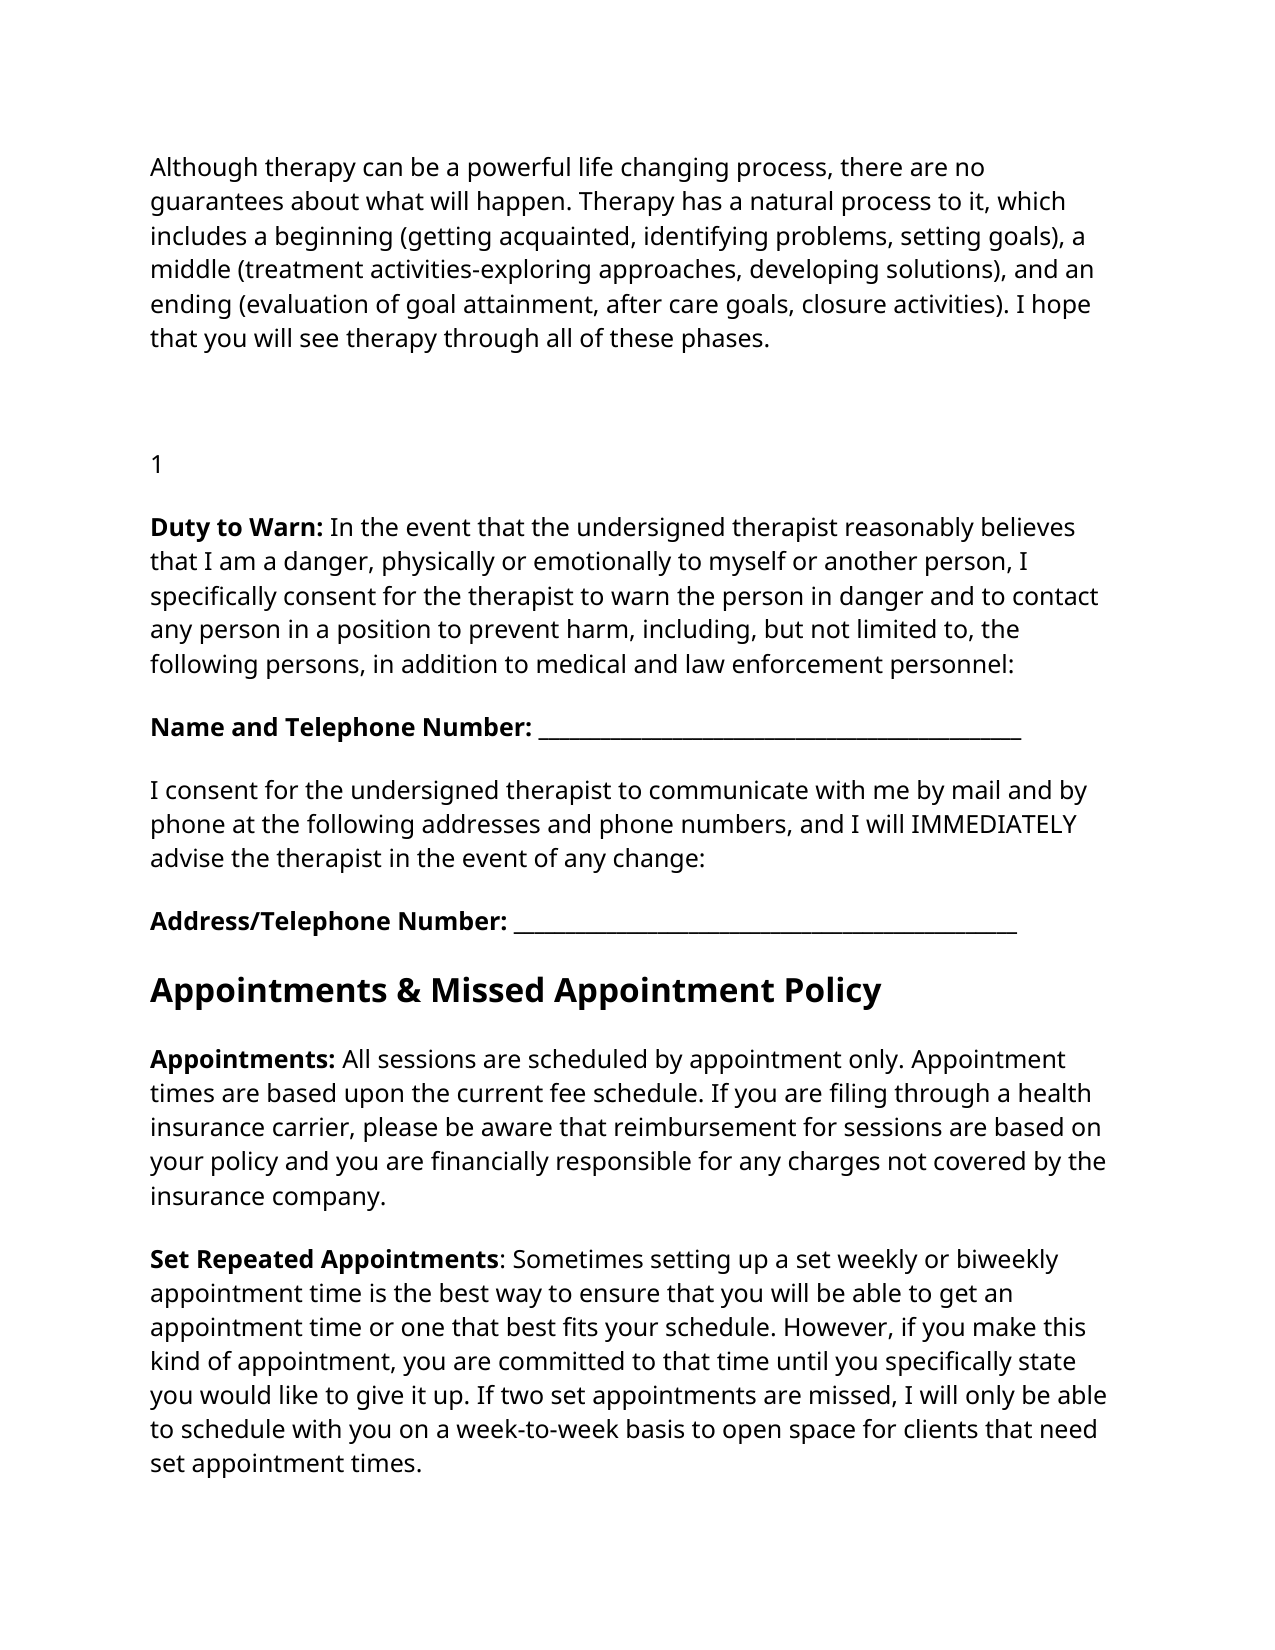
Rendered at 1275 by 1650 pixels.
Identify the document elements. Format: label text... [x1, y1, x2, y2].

text Set Repeated Appointments: Sometimes setting up a set weekly or biweekly appointment time is the best way to ensure that you will be able to get an appointment time or one that best fits your schedule. However, if you make this kind of appointment, you are committed to that time until you specifically state you would like to give it up. If two set appointments are missed, I will only be able to schedule with you on a week-to-week basis to open space for clients that need set appointment times. [150, 1241, 1125, 1480]
text Appointments & Missed Appointment Policy [150, 967, 1125, 1013]
text Duty to Warn: In the event that the undersigned therapist reasonably believes that I am a danger, physically or emotionally to myself or another person, I specifically consent for the therapist to warn the person in danger and to contact any person in a position to prevent harm, including, but not limited to, the following persons, in addition to medical and law enforcement personnel: [150, 510, 1125, 680]
text Name and Telephone Number: _______________________________________________ [150, 709, 1125, 743]
text Appointments: All sessions are scheduled by appointment only. Appointment times are based upon the current fee schedule. If you are filing through a health insurance carrier, please be aware that reimbursement for sessions are based on your policy and you are financially responsible for any charges not covered by the insurance company. [150, 1042, 1125, 1212]
text I consent for the undersigned therapist to communicate with me by mail and by phone at the following addresses and phone numbers, and I will IMMEDIATELY advise the therapist in the event of any change: [150, 773, 1125, 875]
text 1 [150, 447, 1125, 481]
text Address/Telephone Number: _________________________________________________ [150, 904, 1125, 938]
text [150, 150, 1125, 354]
